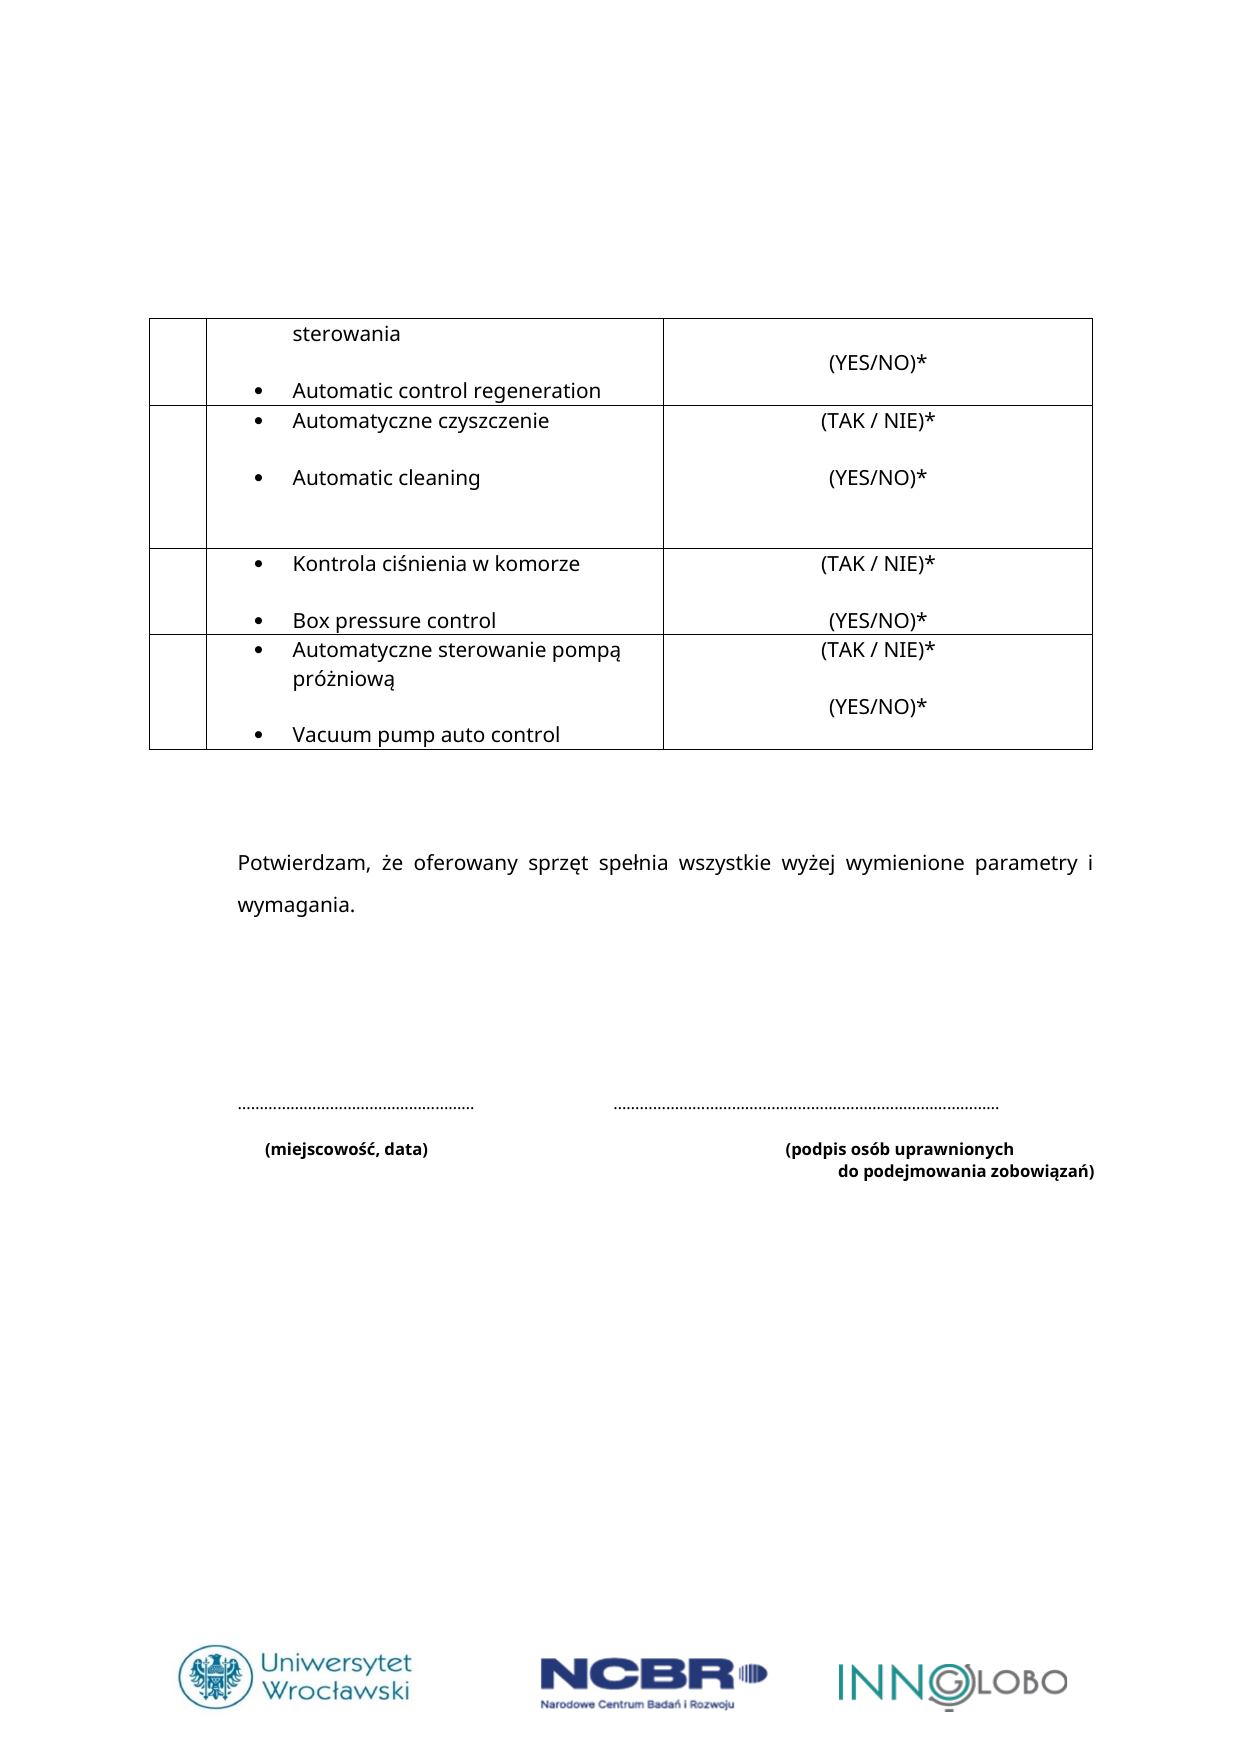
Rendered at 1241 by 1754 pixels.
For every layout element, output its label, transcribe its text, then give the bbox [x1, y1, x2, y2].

picture [839, 1664, 1068, 1712]
table_cell Automatyczne sterowanie pompą próżniową Vacuum pump auto control [207, 635, 663, 749]
table_cell Automatyczne czyszczenie Automatic cleaning [207, 406, 663, 548]
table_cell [207, 319, 663, 405]
picture [533, 1645, 772, 1719]
text (miejscowość, data) (podpis osób uprawnionych [185, 1137, 1094, 1160]
table_cell Kontrola ciśnienia w komorze Box pressure control [207, 549, 663, 634]
text ……………………………………………… ………………………………………….………………………………… [237, 1092, 1094, 1115]
picture [151, 1623, 452, 1735]
table_cell [150, 549, 206, 634]
table_cell (TAK / NIE)* (YES/NO)* [664, 549, 1092, 634]
table_cell (TAK / NIE)* (YES/NO)* [664, 635, 1092, 749]
text do podejmowania zobowiązań) [0, 1160, 1094, 1183]
table_cell [150, 635, 206, 749]
table_cell (TAK / NIE)* (YES/NO)* [664, 406, 1092, 548]
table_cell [664, 319, 1092, 405]
list Potwierdzam, że oferowany sprzęt spełnia wszystkie wyżej wymienione parametry i wymagania. [237, 848, 1094, 919]
table_cell [150, 406, 206, 548]
table_cell [150, 319, 206, 405]
